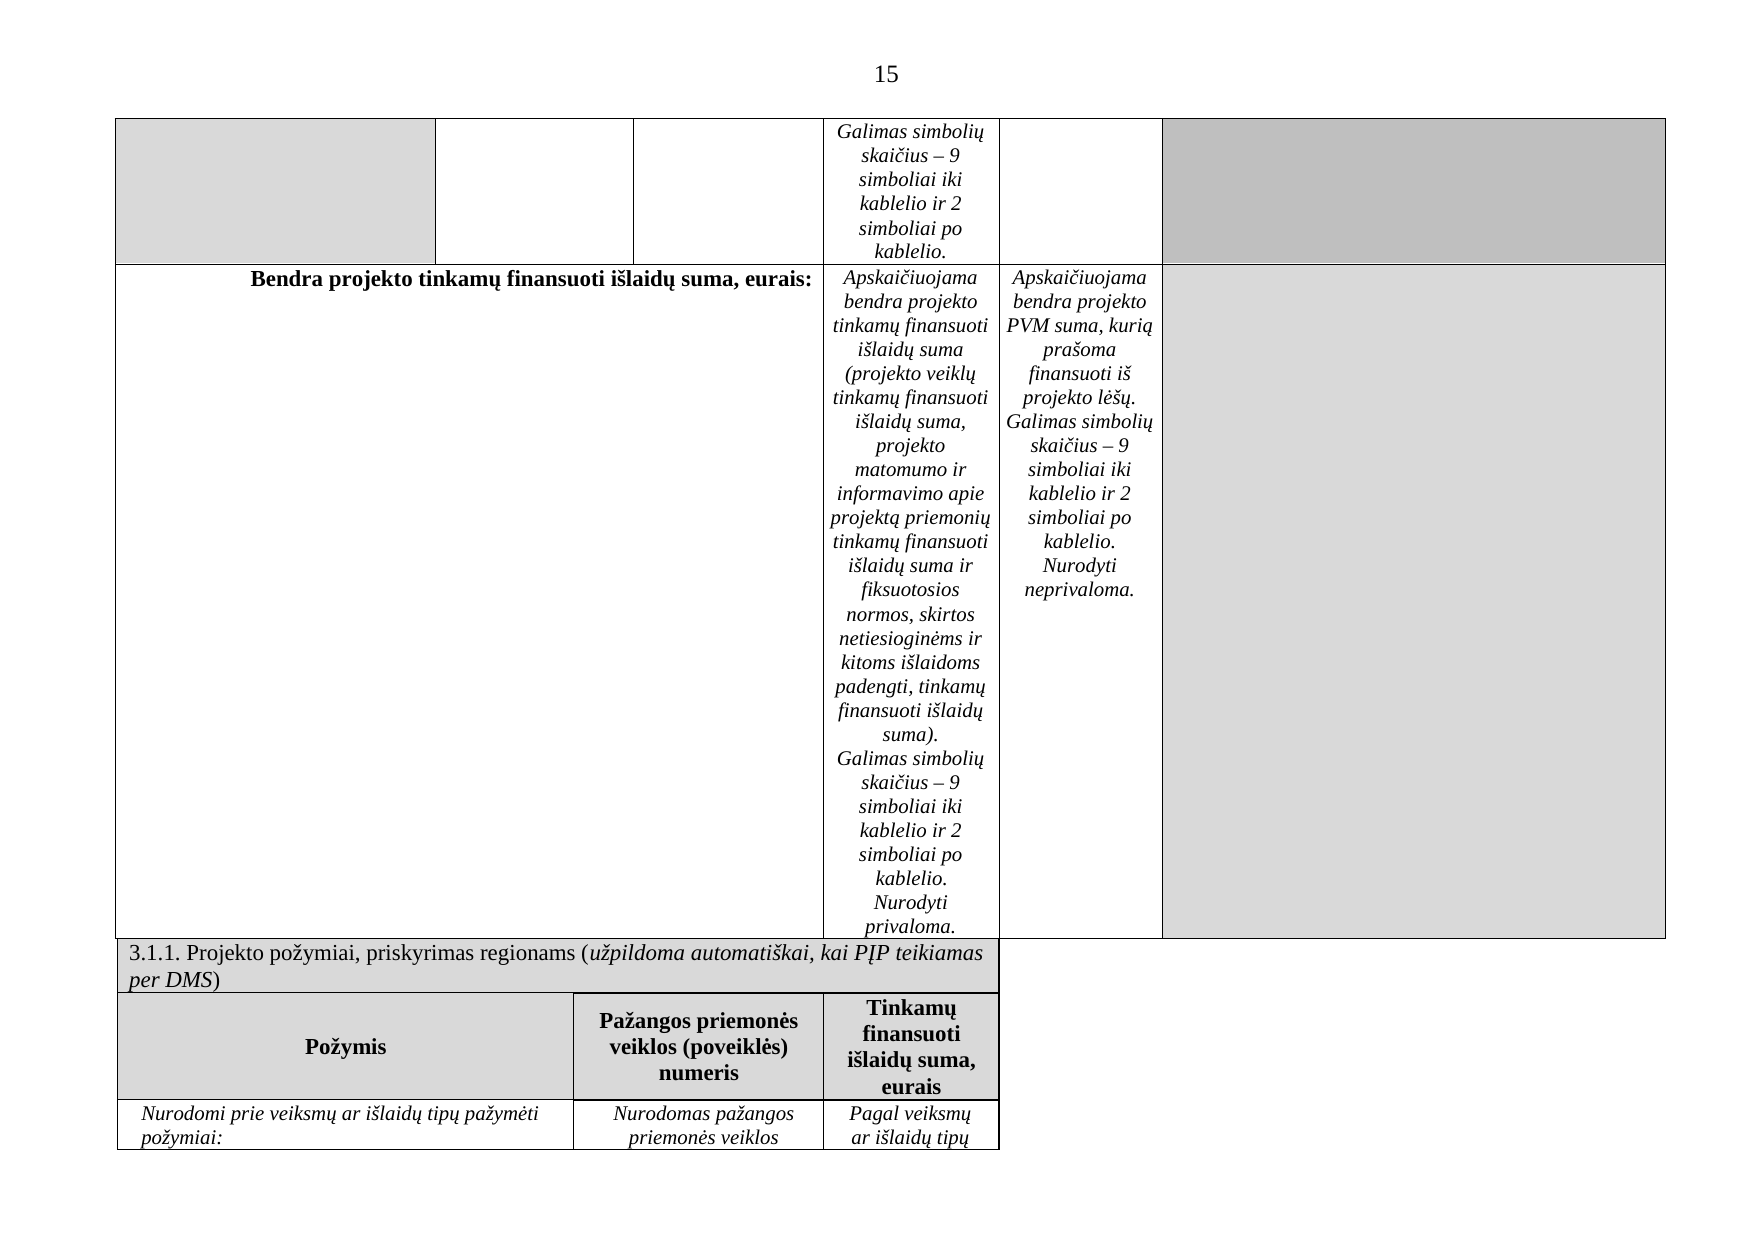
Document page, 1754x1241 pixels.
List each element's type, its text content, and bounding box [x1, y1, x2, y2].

table_cell Apskaičiuojama bendra projekto tinkamų finansuoti išlaidų suma (projekto veiklų tinkamų finansuoti išlaidų suma, projekto matomumo ir informavimo apie projektą priemonių tinkamų finansuoti išlaidų suma ir fiksuotosios normos, skirtos netiesioginėms ir kitoms išlaidoms padengti, tinkamų finansuoti išlaidų suma). Galimas simbolių skaičius – 9 simboliai iki kablelio ir 2 simboliai po kablelio. Nurodyti privaloma. [824, 265, 999, 938]
table_cell Bendra projekto tinkamų finansuoti išlaidų suma, eurais: [116, 265, 823, 938]
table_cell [116, 119, 435, 263]
table_cell Tinkamų finansuoti išlaidų suma, eurais [824, 994, 998, 1099]
table_cell Apskaičiuojama bendra projekto PVM suma, kurią prašoma finansuoti iš projekto lėšų. Galimas simbolių skaičius – 9 simboliai iki kablelio ir 2 simboliai po kablelio. Nurodyti neprivaloma. [1000, 265, 1162, 938]
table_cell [634, 119, 823, 263]
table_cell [118, 1100, 573, 1149]
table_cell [574, 1101, 823, 1149]
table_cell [824, 1101, 998, 1149]
table_cell 3.1.1. Projekto požymiai, priskyrimas regionams (užpildoma automatiškai, kai PĮP teikiamas per DMS) [118, 939, 998, 992]
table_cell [824, 119, 999, 263]
table_cell [1163, 265, 1665, 938]
table_cell Požymis [118, 993, 573, 1099]
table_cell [1000, 119, 1162, 263]
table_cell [436, 119, 633, 263]
table_cell Pažangos priemonės veiklos (poveiklės) numeris [574, 994, 823, 1099]
